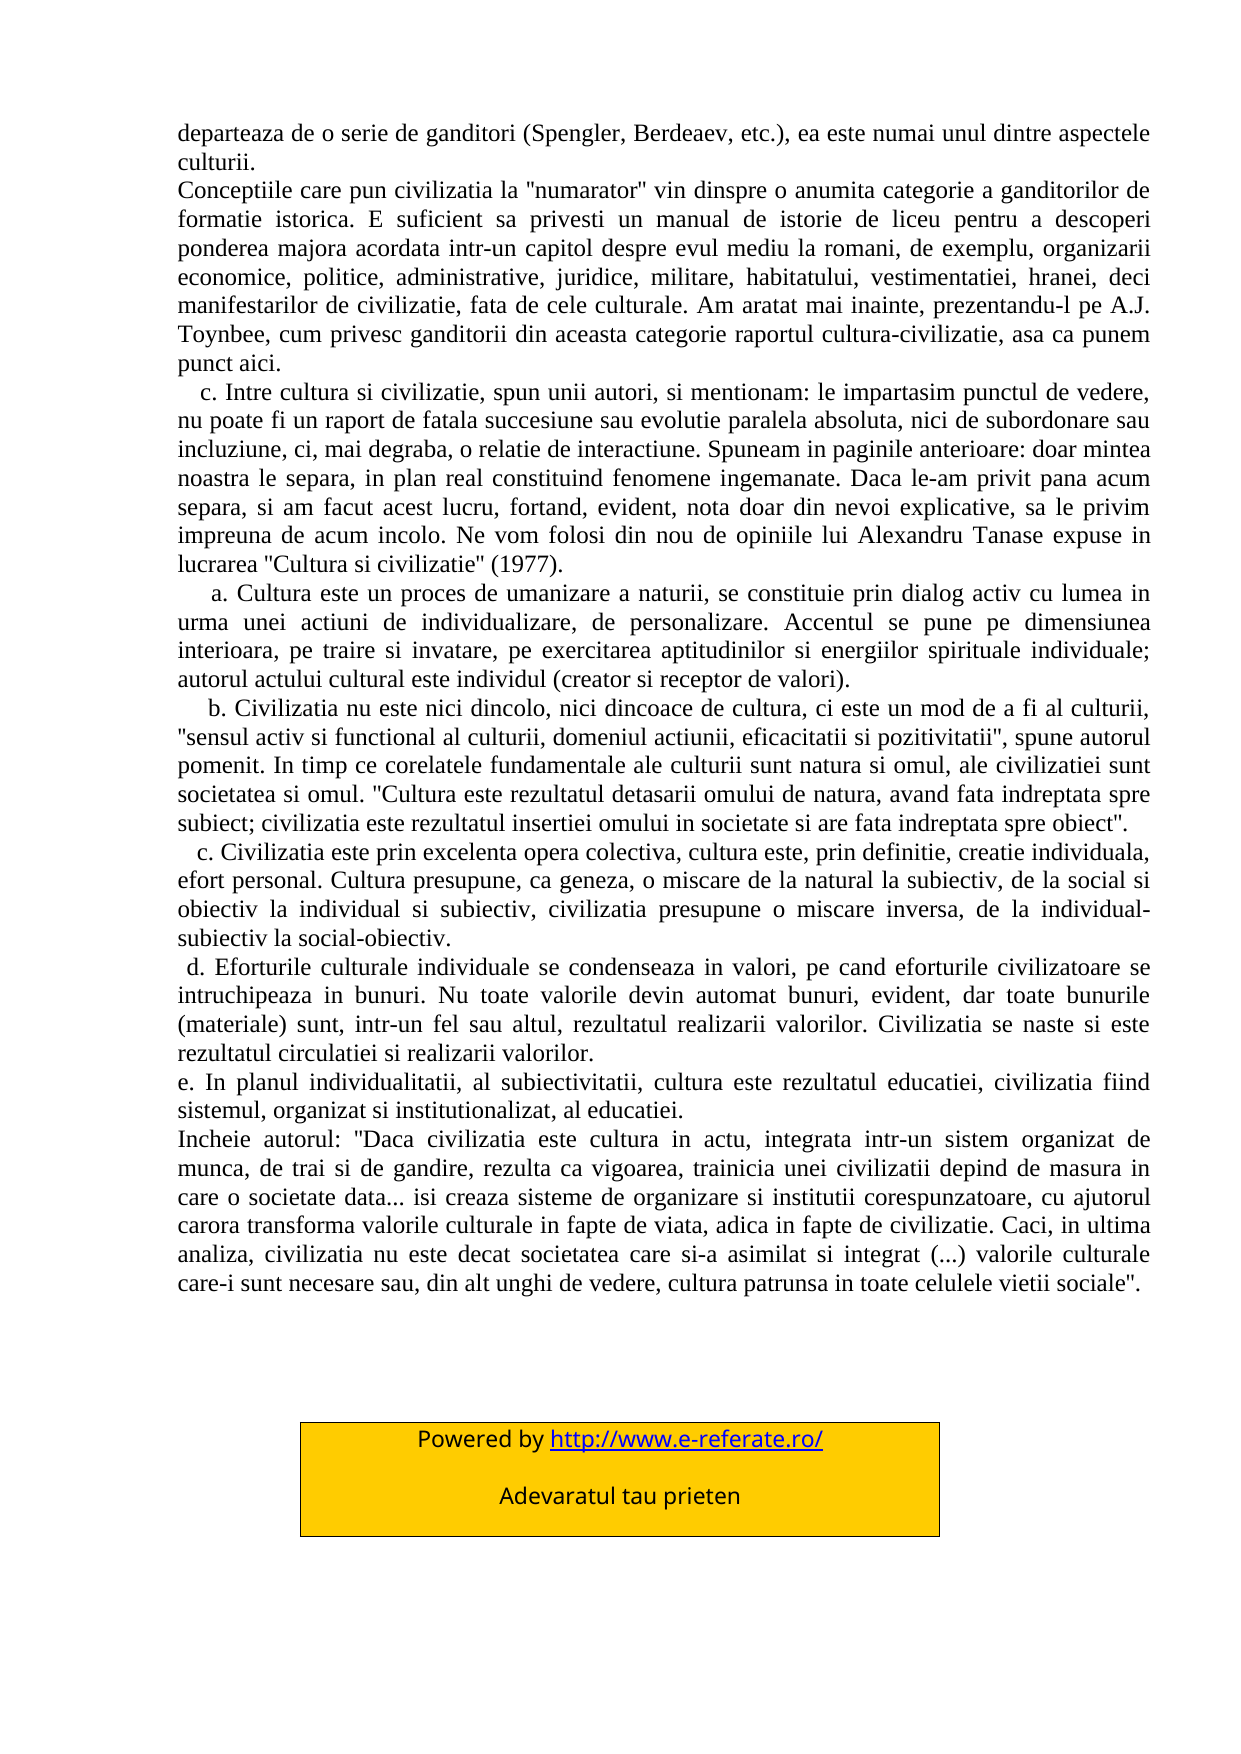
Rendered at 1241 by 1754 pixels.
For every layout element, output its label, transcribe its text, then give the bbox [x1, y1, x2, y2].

text d. Eforturile culturale individuale se condenseaza in valori, pe cand eforturile civilizatoare se intruchipeaza in bunuri. Nu toate valorile devin automat bunuri, evident, dar toate bunurile (materiale) sunt, intr-un fel sau altul, rezultatul realizarii valorilor. Civilizatia se naste si este rezultatul circulatiei si realizarii valorilor. [177, 952, 1152, 1067]
text Conceptiile care pun civilizatia la ''numarator'' vin dinspre o anumita categorie a ganditorilor de formatie istorica. E suficient sa privesti un manual de istorie de liceu pentru a descoperi ponderea majora acordata intr-un capitol despre evul mediu la romani, de exemplu, organizarii economice, politice, administrative, juridice, militare, habitatului, vestimentatiei, hranei, deci manifestarilor de civilizatie, fata de cele culturale. Am aratat mai inainte, prezentandu-l pe A.J. Toynbee, cum privesc ganditorii din aceasta categorie raportul cultura-civilizatie, asa ca punem punct aici. [177, 176, 1152, 377]
text e. In planul individualitatii, al subiectivitatii, cultura este rezultatul educatiei, civilizatia fiind sistemul, organizat si institutionalizat, al educatiei. [177, 1067, 1152, 1124]
table_header Powered by http://www.e-referate.ro/ Adevaratul tau prieten [301, 1423, 939, 1536]
text c. Civilizatia este prin excelenta opera colectiva, cultura este, prin definitie, creatie individuala, efort personal. Cultura presupune, ca geneza, o miscare de la natural la subiectiv, de la social si obiectiv la individual si subiectiv, civilizatia presupune o miscare inversa, de la individual-subiectiv la social-obiectiv. [177, 837, 1152, 952]
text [177, 118, 1152, 176]
text a. Cultura este un proces de umanizare a naturii, se constituie prin dialog activ cu lumea in urma unei actiuni de individualizare, de personalizare. Accentul se pune pe dimensiunea interioara, pe traire si invatare, pe exercitarea aptitudinilor si energiilor spirituale individuale; autorul actului cultural este individul (creator si receptor de valori). [177, 578, 1152, 693]
text c. Intre cultura si civilizatie, spun unii autori, si mentionam: le impartasim punctul de vedere, nu poate fi un raport de fatala succesiune sau evolutie paralela absoluta, nici de subordonare sau incluziune, ci, mai degraba, o relatie de interactiune. Spuneam in paginile anterioare: doar mintea noastra le separa, in plan real constituind fenomene ingemanate. Daca le-am privit pana acum separa, si am facut acest lucru, fortand, evident, nota doar din nevoi explicative, sa le privim impreuna de acum incolo. Ne vom folosi din nou de opiniile lui Alexandru Tanase expuse in lucrarea ''Cultura si civilizatie'' (1977). [177, 377, 1152, 578]
text b. Civilizatia nu este nici dincolo, nici dincoace de cultura, ci este un mod de a fi al culturii, ''sensul activ si functional al culturii, domeniul actiunii, eficacitatii si pozitivitatii'', spune autorul pomenit. In timp ce corelatele fundamentale ale culturii sunt natura si omul, ale civilizatiei sunt societatea si omul. ''Cultura este rezultatul detasarii omului de natura, avand fata indreptata spre subiect; civilizatia este rezultatul insertiei omului in societate si are fata indreptata spre obiect''. [177, 693, 1152, 837]
text Incheie autorul: ''Daca civilizatia este cultura in actu, integrata intr-un sistem organizat de munca, de trai si de gandire, rezulta ca vigoarea, trainicia unei civilizatii depind de masura in care o societate data... isi creaza sisteme de organizare si institutii corespunzatoare, cu ajutorul carora transforma valorile culturale in fapte de viata, adica in fapte de civilizatie. Caci, in ultima analiza, civilizatia nu este decat societatea care si-a asimilat si integrat (...) valorile culturale care-i sunt necesare sau, din alt unghi de vedere, cultura patrunsa in toate celulele vietii sociale''. [177, 1124, 1152, 1297]
